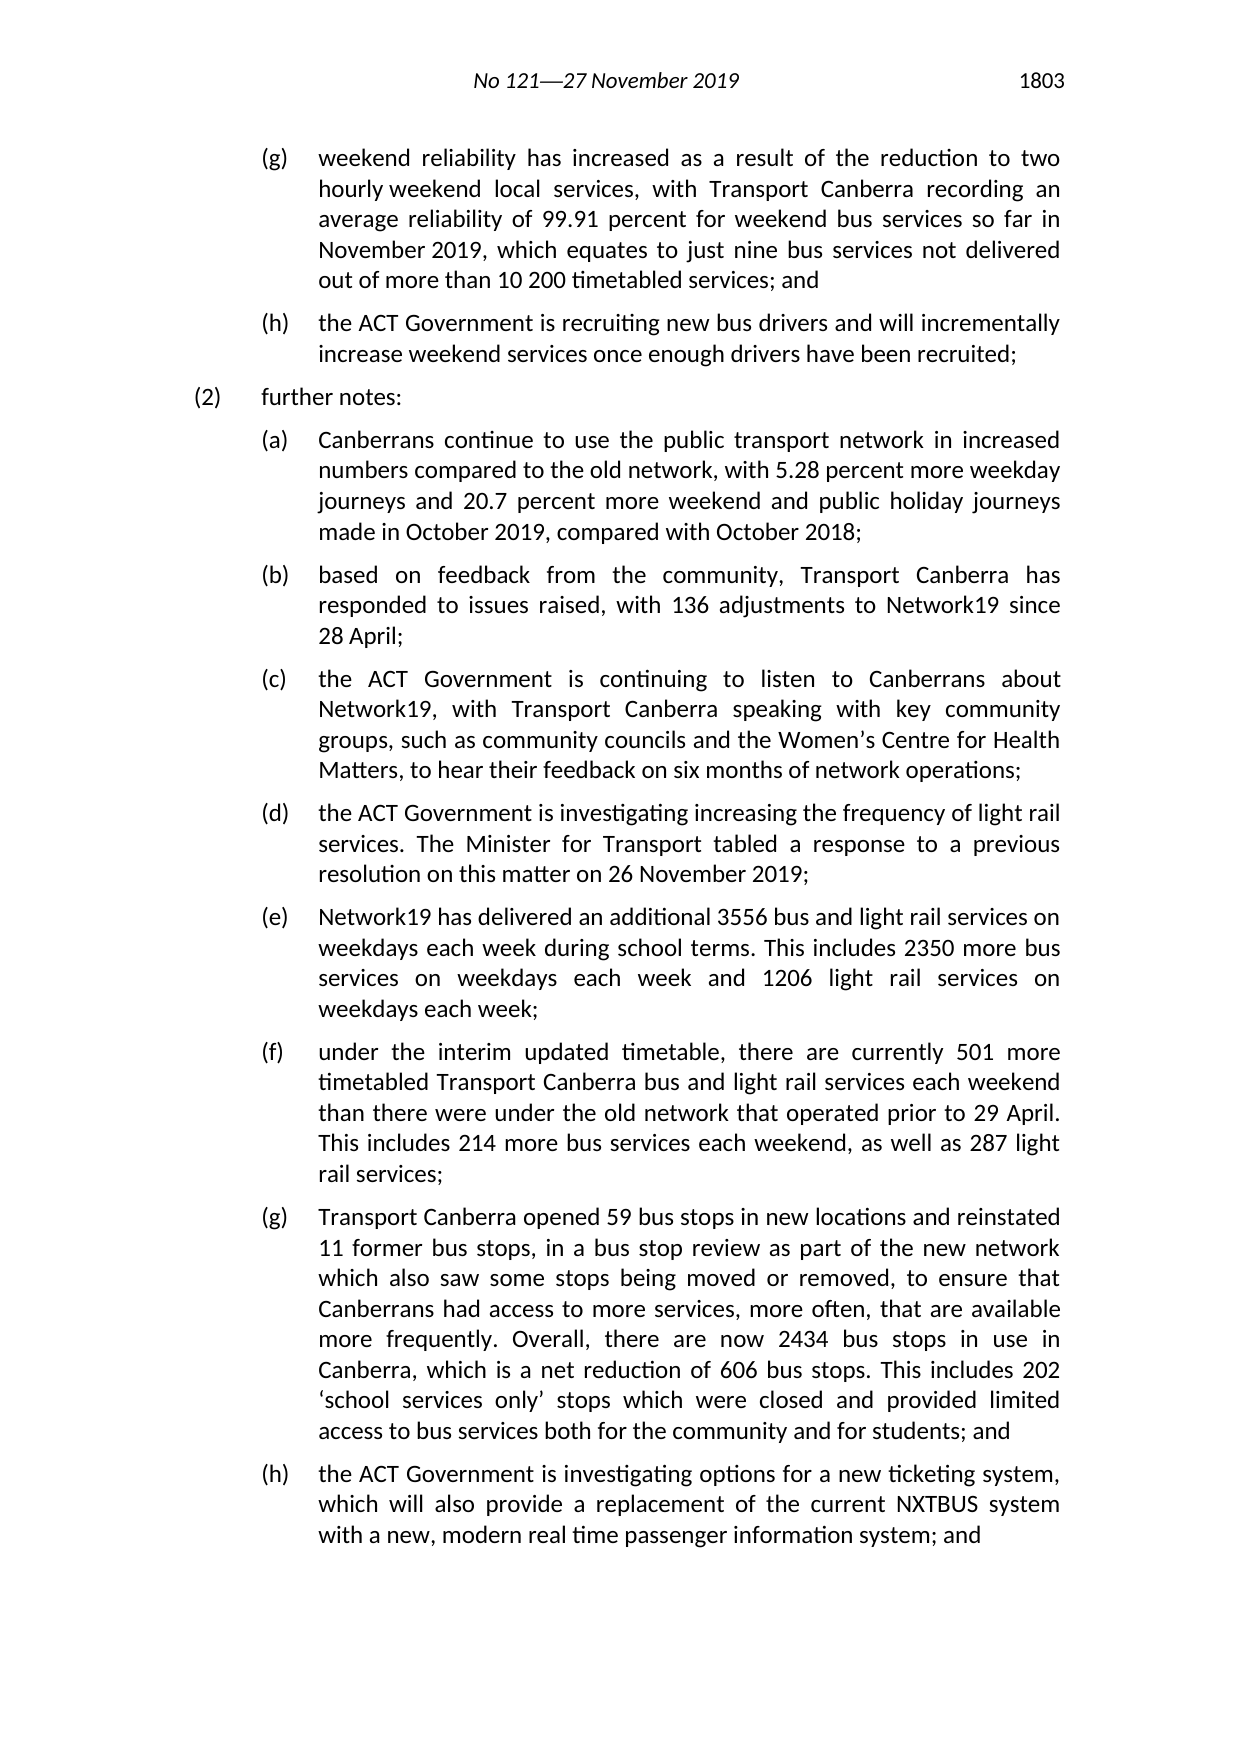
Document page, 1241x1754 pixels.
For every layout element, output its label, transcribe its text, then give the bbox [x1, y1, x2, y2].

list the ACT Government is investigating options for a new ticketing system, which will also provide a replacement of the current NXTBUS system with a new, modern real time passenger information system; and [261, 1458, 1062, 1549]
list the ACT Government is continuing to listen to Canberrans about Network19, with Transport Canberra speaking with key community groups, such as community councils and the Women’s Centre for Health Matters, to hear their feedback on six months of network operations; [261, 663, 1062, 785]
list under the interim updated timetable, there are currently 501 more timetabled Transport Canberra bus and light rail services each weekend than there were under the old network that operated prior to 29 April. This includes 214 more bus services each weekend, as well as 287 light rail services; [261, 1036, 1062, 1189]
list Transport Canberra opened 59 bus stops in new locations and reinstated 11 former bus stops, in a bus stop review as part of the new network which also saw some stops being moved or removed, to ensure that Canberrans had access to more services, more often, that are available more frequently. Overall, there are now 2434 bus stops in use in Canberra, which is a net reduction of 606 bus stops. This includes 202 ‘school services only’ stops which were closed and provided limited access to bus services both for the community and for students; and [261, 1201, 1062, 1445]
list weekend reliability has increased as a result of the reduction to two hourly weekend local services, with Transport Canberra recording an average reliability of 99.91 percent for weekend bus services so far in November 2019, which equates to just nine bus services not delivered out of more than 10 200 timetabled services; and [261, 142, 1062, 295]
list based on feedback from the community, Transport Canberra has responded to issues raised, with 136 adjustments to Network19 since 28 April; [261, 559, 1062, 650]
list further notes: [193, 381, 1062, 412]
list Network19 has delivered an additional 3556 bus and light rail services on weekdays each week during school terms. This includes 2350 more bus services on weekdays each week and 1206 light rail services on weekdays each week; [261, 901, 1062, 1023]
list the ACT Government is investigating increasing the frequency of light rail services. The Minister for Transport tabled a response to a previous resolution on this matter on 26 November 2019; [261, 797, 1062, 889]
list the ACT Government is recruiting new bus drivers and will incrementally increase weekend services once enough drivers have been recruited; [261, 308, 1062, 369]
list Canberrans continue to use the public transport network in increased numbers compared to the old network, with 5.28 percent more weekday journeys and 20.7 percent more weekend and public holiday journeys made in October 2019, compared with October 2018; [261, 424, 1062, 546]
